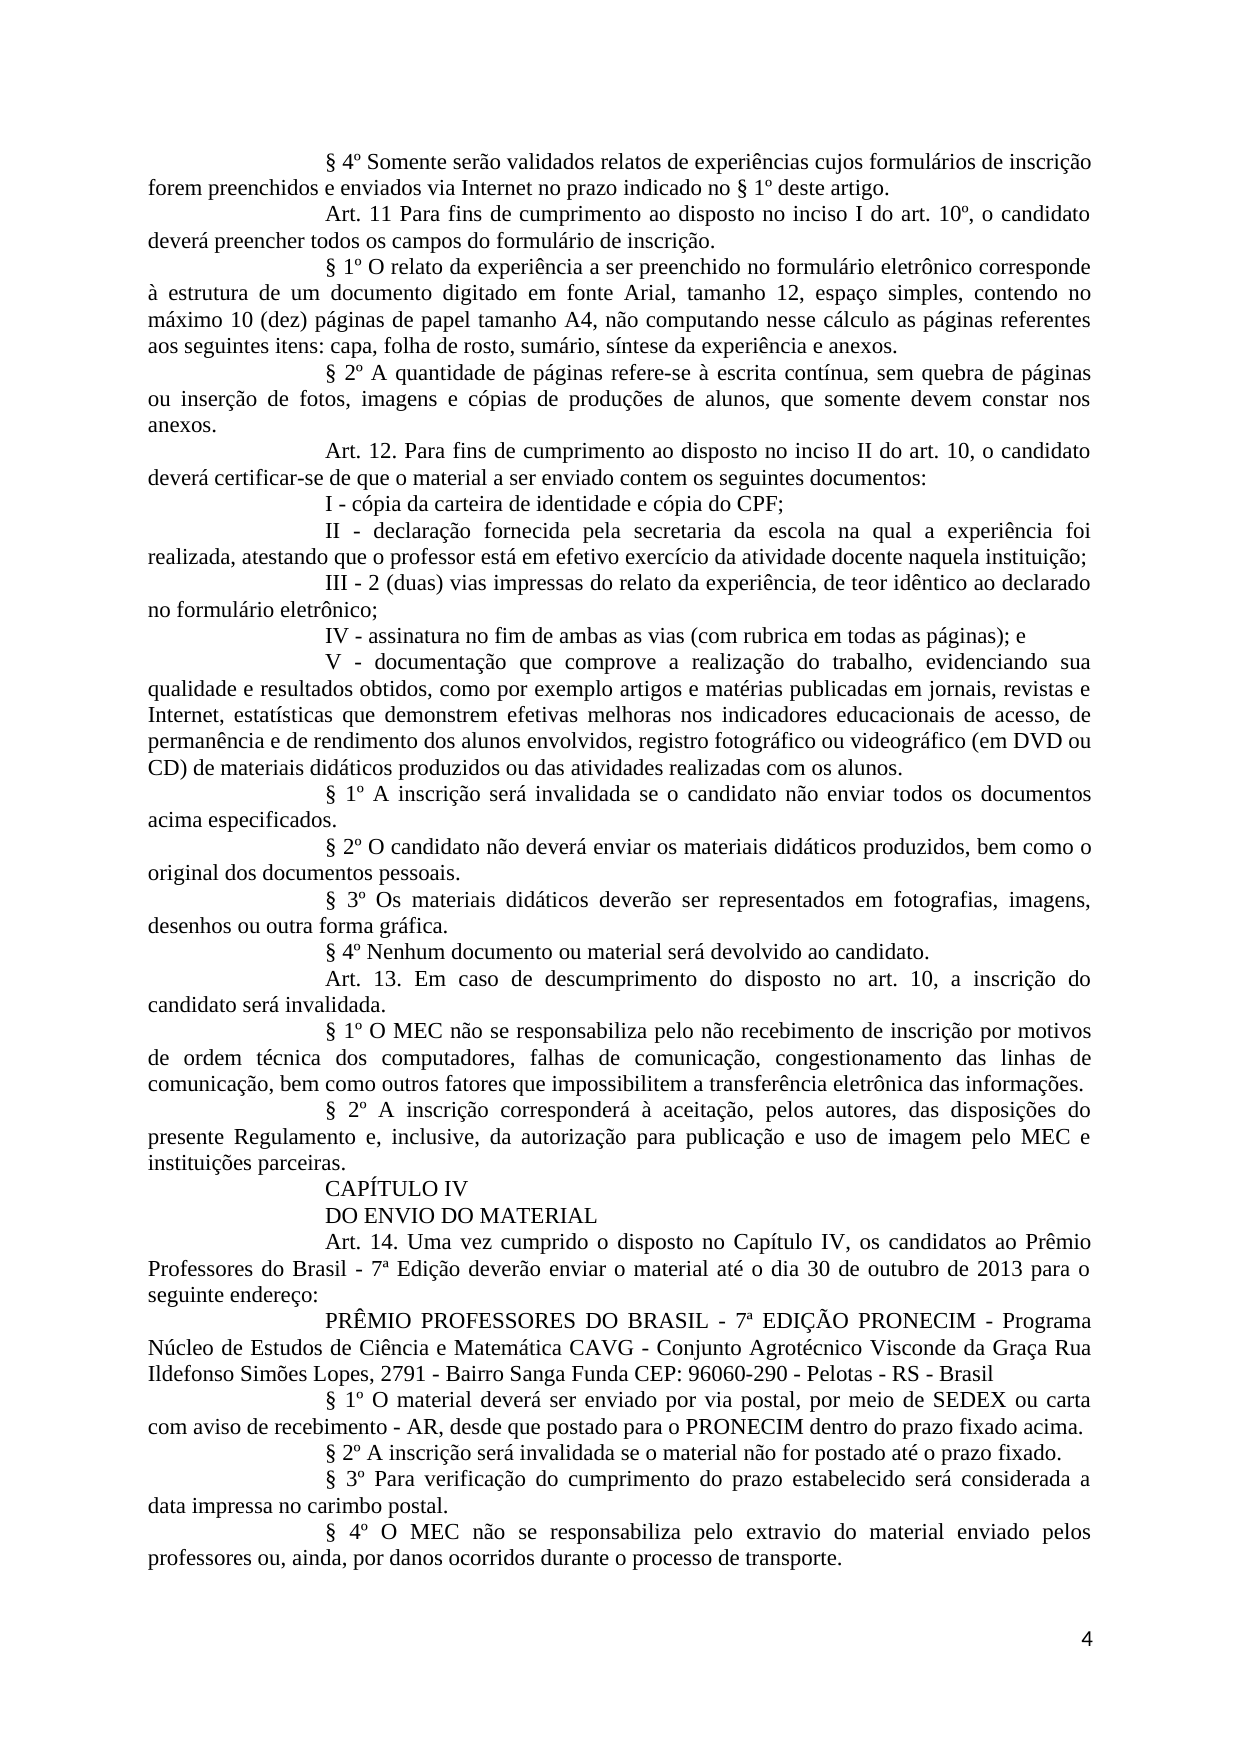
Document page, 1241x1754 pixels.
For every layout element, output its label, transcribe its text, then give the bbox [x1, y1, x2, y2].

text § 3º Os materiais didáticos deverão ser representados em fotografias, imagens, desenhos ou outra forma gráfica. [148, 886, 1092, 938]
text DO ENVIO DO MATERIAL [148, 1202, 1092, 1228]
text III - 2 (duas) vias impressas do relato da experiência, de teor idêntico ao declarado no formulário eletrônico; [148, 569, 1092, 622]
text § 2º A inscrição corresponderá à aceitação, pelos autores, das disposições do presente Regulamento e, inclusive, da autorização para publicação e uso de imagem pelo MEC e instituições parceiras. [148, 1096, 1092, 1176]
text Art. 12. Para fins de cumprimento ao disposto no inciso II do art. 10, o candidato deverá certificar-se de que o material a ser enviado contem os seguintes documentos: [148, 438, 1092, 490]
text § 4º Nenhum documento ou material será devolvido ao candidato. [148, 938, 1092, 965]
text § 1º O MEC não se responsabiliza pelo não recebimento de inscrição por motivos de ordem técnica dos computadores, falhas de comunicação, congestionamento das linhas de comunicação, bem como outros fatores que impossibilitem a transferência eletrônica das informações. [148, 1017, 1092, 1096]
text II - declaração fornecida pela secretaria da escola na qual a experiência foi realizada, atestando que o professor está em efetivo exercício da atividade docente naquela instituição; [148, 517, 1092, 569]
text V - documentação que comprove a realização do trabalho, evidenciando sua qualidade e resultados obtidos, como por exemplo artigos e matérias publicadas em jornais, revistas e Internet, estatísticas que demonstrem efetivas melhoras nos indicadores educacionais de acesso, de permanência e de rendimento dos alunos envolvidos, registro fotográfico ou videográfico (em DVD ou CD) de materiais didáticos produzidos ou das atividades realizadas com os alunos. [148, 648, 1092, 780]
text § 4º Somente serão validados relatos de experiências cujos formulários de inscrição forem preenchidos e enviados via Internet no prazo indicado no § 1º deste artigo. [148, 148, 1092, 200]
text § 2º A inscrição será invalidada se o material não for postado até o prazo fixado. [148, 1439, 1092, 1465]
text § 1º A inscrição será invalidada se o candidato não enviar todos os documentos acima especificados. [148, 780, 1092, 833]
text § 2º A quantidade de páginas refere-se à escrita contínua, sem quebra de páginas ou inserção de fotos, imagens e cópias de produções de alunos, que somente devem constar nos anexos. [148, 358, 1092, 438]
text § 4º O MEC não se responsabiliza pelo extravio do material enviado pelos professores ou, ainda, por danos ocorridos durante o processo de transporte. [148, 1518, 1092, 1571]
text IV - assinatura no fim de ambas as vias (com rubrica em todas as páginas); e [148, 622, 1092, 648]
text § 3º Para verificação do cumprimento do prazo estabelecido será considerada a data impressa no carimbo postal. [148, 1465, 1092, 1518]
text Art. 14. Uma vez cumprido o disposto no Capítulo IV, os candidatos ao Prêmio Professores do Brasil - 7ª Edição deverão enviar o material até o dia 30 de outubro de 2013 para o seguinte endereço: [148, 1228, 1092, 1307]
text Art. 11 Para fins de cumprimento ao disposto no inciso I do art. 10º, o candidato deverá preencher todos os campos do formulário de inscrição. [148, 200, 1092, 253]
text Art. 13. Em caso de descumprimento do disposto no art. 10, a inscrição do candidato será invalidada. [148, 965, 1092, 1017]
text § 1º O relato da experiência a ser preenchido no formulário eletrônico corresponde à estrutura de um documento digitado em fonte Arial, tamanho 12, espaço simples, contendo no máximo 10 (dez) páginas de papel tamanho A4, não computando nesse cálculo as páginas referentes aos seguintes itens: capa, folha de rosto, sumário, síntese da experiência e anexos. [148, 253, 1092, 358]
text I - cópia da carteira de identidade e cópia do CPF; [148, 490, 1092, 517]
text CAPÍTULO IV [148, 1176, 1092, 1202]
text § 2º O candidato não deverá enviar os materiais didáticos produzidos, bem como o original dos documentos pessoais. [148, 833, 1092, 886]
text § 1º O material deverá ser enviado por via postal, por meio de SEDEX ou carta com aviso de recebimento - AR, desde que postado para o PRONECIM dentro do prazo fixado acima. [148, 1386, 1092, 1439]
text PRÊMIO PROFESSORES DO BRASIL - 7ª EDIÇÃO PRONECIM - Programa Núcleo de Estudos de Ciência e Matemática CAVG - Conjunto Agrotécnico Visconde da Graça Rua Ildefonso Simões Lopes, 2791 - Bairro Sanga Funda CEP: 96060-290 - Pelotas - RS - Brasil [148, 1307, 1092, 1386]
